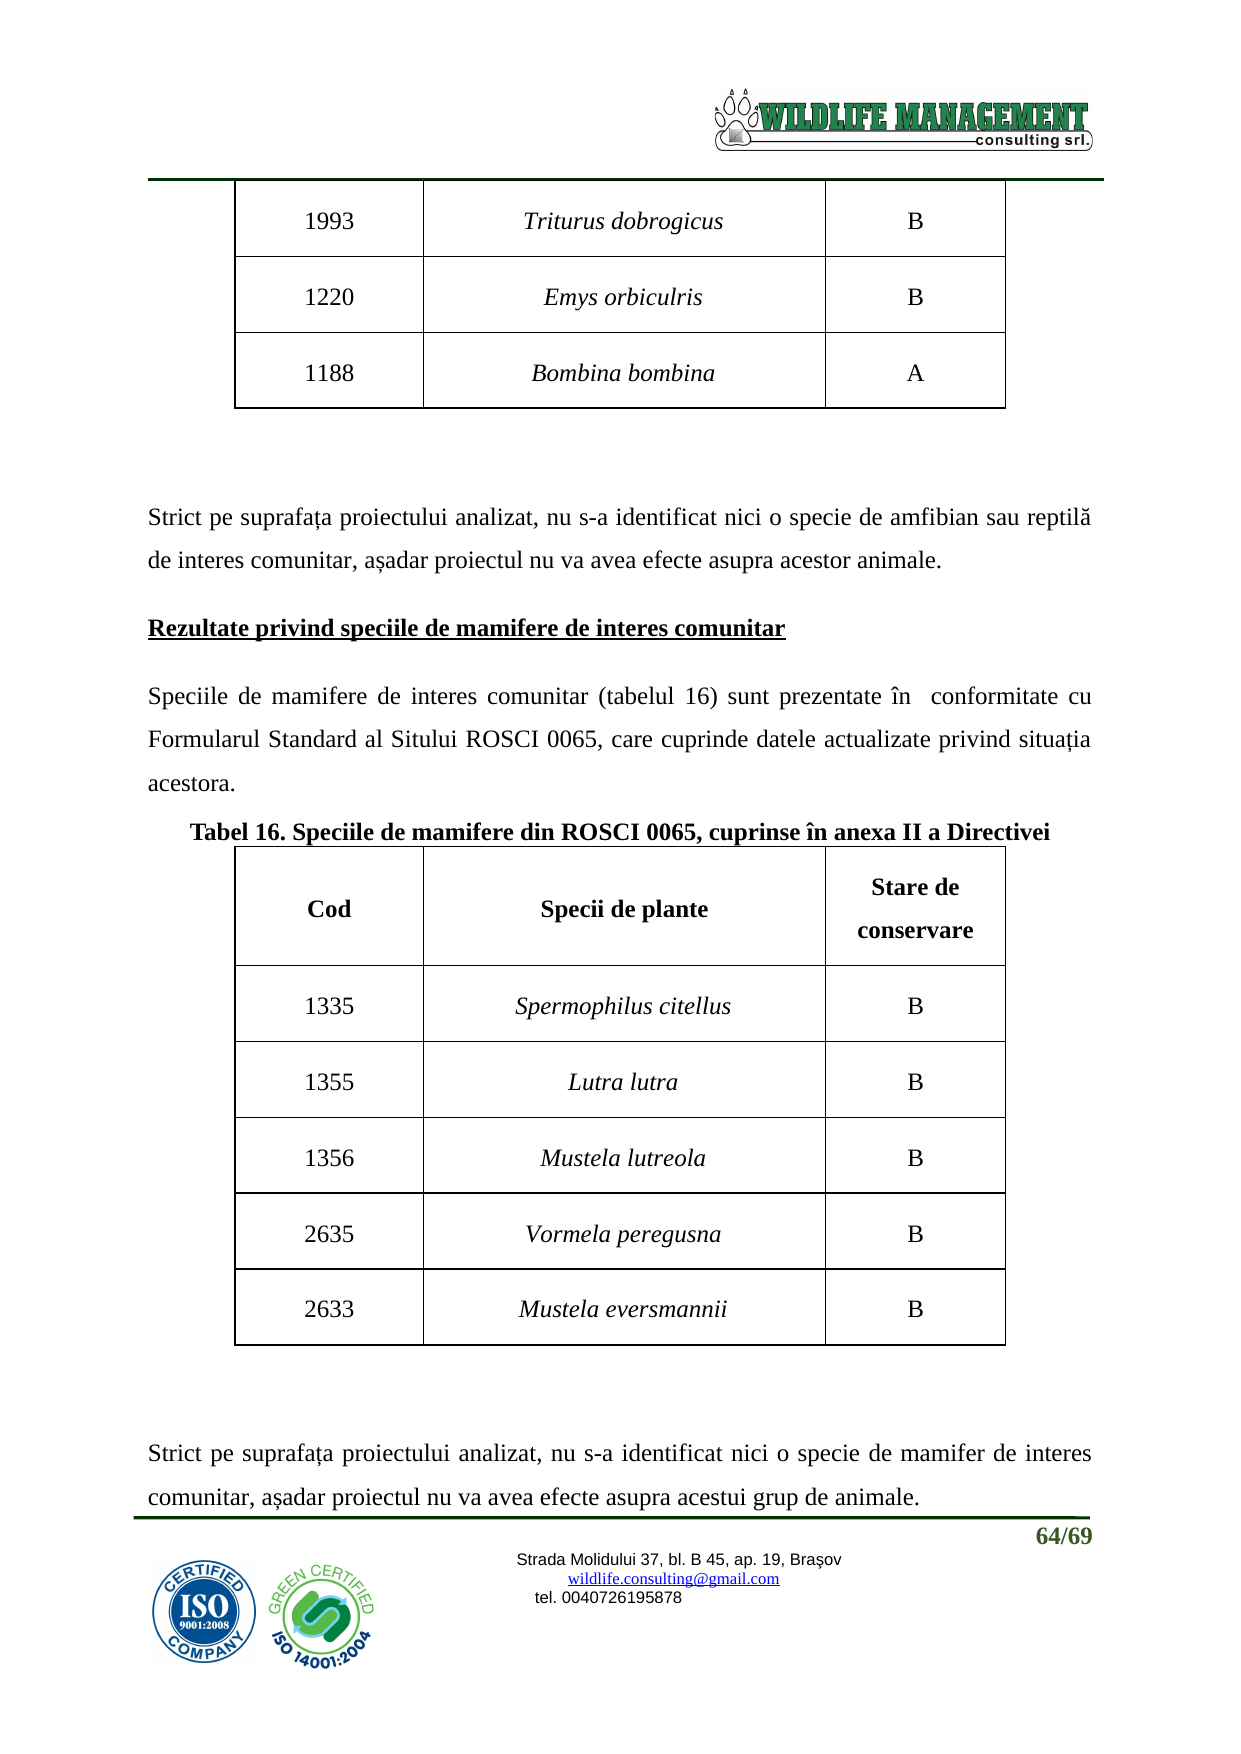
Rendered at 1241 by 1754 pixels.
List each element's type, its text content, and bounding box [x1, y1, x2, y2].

table_header Stare de conservare [826, 847, 1005, 965]
picture [714, 88, 1093, 151]
table_cell Spermophilus citellus [424, 966, 825, 1041]
table_cell 1220 [236, 257, 423, 331]
picture [147, 1555, 261, 1668]
table_cell 1993 [236, 181, 423, 256]
table_cell B [826, 257, 1005, 331]
table_cell Vormela peregusna [424, 1194, 825, 1268]
table_cell 1356 [236, 1118, 423, 1192]
table_cell B [826, 1118, 1005, 1192]
table_cell B [826, 966, 1005, 1041]
text Speciile de mamifere de interes comunitar (tabelul 16) sunt prezentate în conformitate cu Formularul Standard al Sitului ROSCI 0065, care cuprinde datele actualizate privind situația acestora. [148, 681, 1092, 796]
table_cell Lutra lutra [424, 1042, 825, 1116]
text Tabel 16. Speciile de mamifere din ROSCI 0065, cuprinse în anexa II a Directivei [148, 817, 1092, 846]
table_cell B [826, 181, 1005, 256]
table_cell 1188 [236, 333, 423, 407]
text Strict pe suprafața proiectului analizat, nu s-a identificat nici o specie de amfibian sau reptilă de interes comunitar, așadar proiectul nu va avea efecte asupra acestor animale. [148, 502, 1092, 574]
table_cell Mustela eversmannii [424, 1270, 825, 1344]
table_cell Bombina bombina [424, 333, 825, 407]
table_header Cod [236, 847, 423, 965]
text Rezultate privind speciile de mamifere de interes comunitar [148, 613, 1092, 642]
picture [265, 1560, 378, 1673]
table_cell 2633 [236, 1270, 423, 1344]
table_cell B [826, 1194, 1005, 1268]
table_cell 1355 [236, 1042, 423, 1116]
text Strict pe suprafața proiectului analizat, nu s-a identificat nici o specie de mamifer de interes comunitar, așadar proiectul nu va avea efecte asupra acestui grup de animale. [148, 1438, 1092, 1510]
table_cell Emys orbiculris [424, 257, 825, 331]
table_cell 2635 [236, 1194, 423, 1268]
table_cell Mustela lutreola [424, 1118, 825, 1192]
table_header Specii de plante [424, 847, 825, 965]
table_cell B [826, 1270, 1005, 1344]
table_cell 1335 [236, 966, 423, 1041]
table_cell Triturus dobrogicus [424, 181, 825, 256]
table_cell B [826, 1042, 1005, 1116]
table_cell A [826, 333, 1005, 407]
